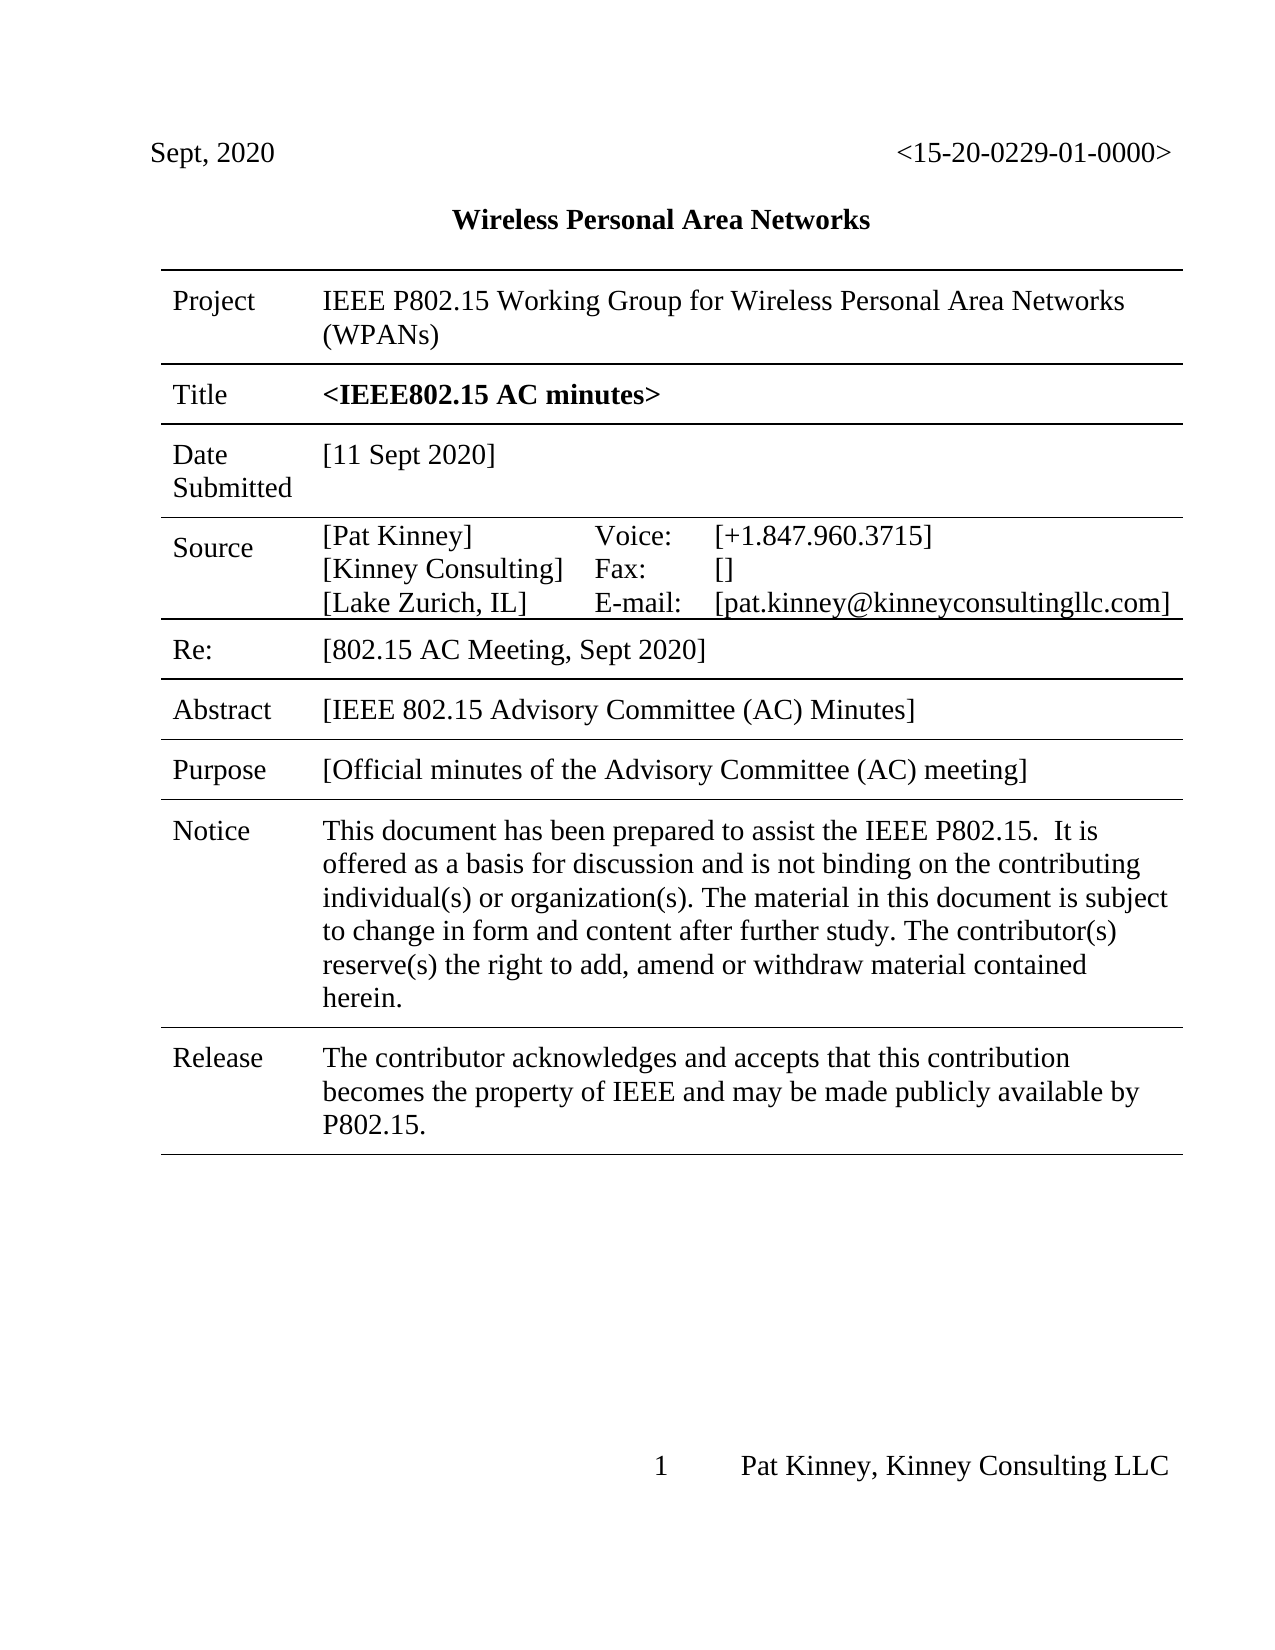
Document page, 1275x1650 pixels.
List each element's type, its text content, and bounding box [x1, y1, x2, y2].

table_cell Purpose [161, 740, 311, 798]
table_cell Source [161, 518, 311, 618]
table_cell Re: [161, 620, 311, 678]
table_cell Title [161, 365, 311, 423]
table_cell Notice [161, 800, 311, 1026]
table_cell The contributor acknowledges and accepts that this contribution becomes the property of IEEE and may be made publicly available by P802.15. [311, 1028, 1183, 1153]
table_cell Date Submitted [161, 425, 311, 517]
table_cell Abstract [161, 680, 311, 738]
table_cell [802.15 AC Meeting, Sept 2020] [311, 620, 1183, 678]
table_cell [Official minutes of the Advisory Committee (AC) meeting] [311, 740, 1183, 798]
table_cell Voice: [+1.847.960.3715] Fax: [] E-mail: [pat.kinney@kinneyconsultingllc.com] [583, 518, 1183, 618]
table_cell <IEEE802.15 AC minutes> [311, 365, 1183, 423]
table_cell This document has been prepared to assist the IEEE P802.15. It is offered as a basis for discussion and is not binding on the contributing individual(s) or organization(s). The material in this document is subject to change in form and content after further study. The contributor(s) reserve(s) the right to add, amend or withdraw material contained herein. [311, 800, 1183, 1026]
table_header Project [161, 271, 311, 363]
table_cell [11 Sept 2020] [311, 425, 1183, 517]
table_header IEEE P802.15 Working Group for Wireless Personal Area Networks (WPANs) [311, 271, 1183, 363]
table_cell [IEEE 802.15 Advisory Committee (AC) Minutes] [311, 680, 1183, 738]
table_cell Release [161, 1028, 311, 1153]
text Wireless Personal Area Networks [150, 202, 1172, 236]
table_cell [Pat Kinney] [Kinney Consulting] [Lake Zurich, IL] [311, 518, 583, 618]
